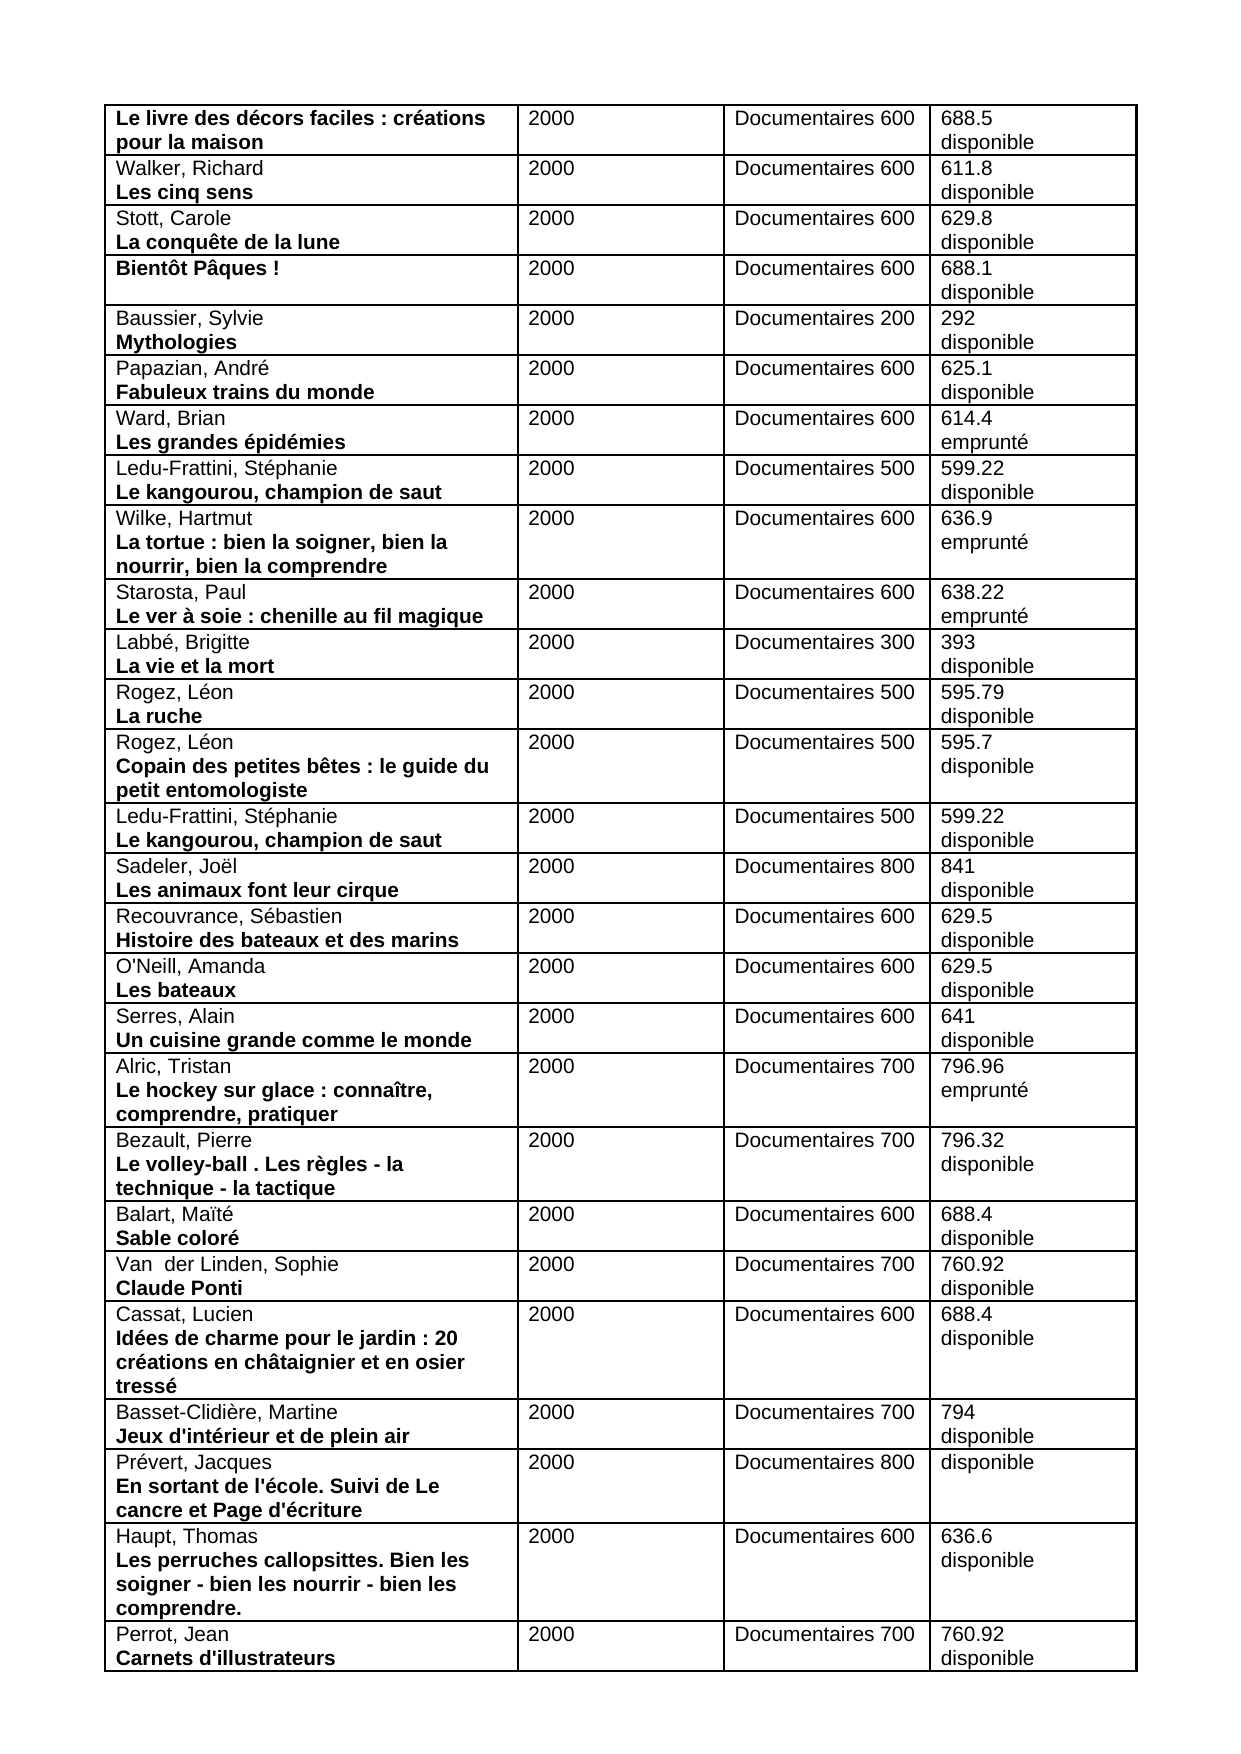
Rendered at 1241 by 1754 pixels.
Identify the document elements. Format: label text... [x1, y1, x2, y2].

table_cell 796.32 disponible [931, 1128, 1135, 1200]
table_cell Documentaires 600 [725, 506, 929, 578]
table_cell 638.22 emprunté [931, 580, 1135, 628]
table_cell 629.5 disponible [931, 904, 1135, 952]
table_cell Perrot, Jean Carnets d'illustrateurs [106, 1622, 517, 1670]
table_cell 641 disponible [931, 1004, 1135, 1052]
table_cell 2000 [519, 854, 723, 902]
table_cell Documentaires 600 [725, 580, 929, 628]
table_cell Haupt, Thomas Les perruches callopsittes. Bien les soigner - bien les nourrir - bien les comprendre. [106, 1524, 517, 1620]
table_cell Recouvrance, Sébastien Histoire des bateaux et des marins [106, 904, 517, 952]
table_cell Le livre des décors faciles : créations pour la maison [106, 106, 517, 154]
table_cell 2000 [519, 804, 723, 852]
table_cell 2000 [519, 306, 723, 354]
table_cell 2000 [519, 1622, 723, 1670]
table_cell Documentaires 600 [725, 206, 929, 254]
table_cell Documentaires 700 [725, 1252, 929, 1300]
table_cell Documentaires 800 [725, 854, 929, 902]
table_cell Balart, Maïté Sable coloré [106, 1202, 517, 1250]
table_cell 2000 [519, 456, 723, 504]
table_cell 2000 [519, 156, 723, 204]
table_cell 629.8 disponible [931, 206, 1135, 254]
table_cell 2000 [519, 1202, 723, 1250]
table_cell Documentaires 600 [725, 156, 929, 204]
table_cell 760.92 disponible [931, 1622, 1135, 1670]
table_cell Documentaires 800 [725, 1450, 929, 1522]
table_cell Documentaires 600 [725, 1004, 929, 1052]
table_cell 2000 [519, 730, 723, 802]
table_cell O'Neill, Amanda Les bateaux [106, 954, 517, 1002]
table_cell Bezault, Pierre Le volley-ball . Les règles - la technique - la tactique [106, 1128, 517, 1200]
table_cell 2000 [519, 1054, 723, 1126]
table_cell Basset-Clidière, Martine Jeux d'intérieur et de plein air [106, 1400, 517, 1448]
table_cell Prévert, Jacques En sortant de l'école. Suivi de Le cancre et Page d'écriture [106, 1450, 517, 1522]
table_cell Documentaires 700 [725, 1128, 929, 1200]
table_cell 2000 [519, 106, 723, 154]
table_cell Documentaires 600 [725, 1202, 929, 1250]
table_cell Starosta, Paul Le ver à soie : chenille au fil magique [106, 580, 517, 628]
table_cell Documentaires 500 [725, 456, 929, 504]
table_cell 625.1 disponible [931, 356, 1135, 404]
table_cell Ledu-Frattini, Stéphanie Le kangourou, champion de saut [106, 804, 517, 852]
table_cell 688.5 disponible [931, 106, 1135, 154]
table_cell Wilke, Hartmut La tortue : bien la soigner, bien la nourrir, bien la comprendre [106, 506, 517, 578]
table_cell 595.7 disponible [931, 730, 1135, 802]
table_cell Documentaires 700 [725, 1622, 929, 1670]
table_cell Documentaires 600 [725, 406, 929, 454]
table_cell 2000 [519, 1252, 723, 1300]
table_cell 688.1 disponible [931, 256, 1135, 304]
table_cell Documentaires 600 [725, 1524, 929, 1620]
table_cell Serres, Alain Un cuisine grande comme le monde [106, 1004, 517, 1052]
table_cell Sadeler, Joël Les animaux font leur cirque [106, 854, 517, 902]
table_cell Papazian, André Fabuleux trains du monde [106, 356, 517, 404]
table_cell Labbé, Brigitte La vie et la mort [106, 630, 517, 678]
table_cell 629.5 disponible [931, 954, 1135, 1002]
table_cell disponible [931, 1450, 1135, 1522]
table_cell Rogez, Léon La ruche [106, 680, 517, 728]
table_cell 599.22 disponible [931, 804, 1135, 852]
table_cell 2000 [519, 256, 723, 304]
table_cell Documentaires 600 [725, 1302, 929, 1398]
table_cell 2000 [519, 580, 723, 628]
table_cell Documentaires 600 [725, 106, 929, 154]
table_cell Documentaires 600 [725, 256, 929, 304]
table_cell Baussier, Sylvie Mythologies [106, 306, 517, 354]
table_cell Documentaires 600 [725, 954, 929, 1002]
table_cell Stott, Carole La conquête de la lune [106, 206, 517, 254]
table_cell 760.92 disponible [931, 1252, 1135, 1300]
table_cell Documentaires 700 [725, 1054, 929, 1126]
table_cell Documentaires 500 [725, 730, 929, 802]
table_cell 2000 [519, 506, 723, 578]
table_cell 2000 [519, 206, 723, 254]
table_cell 599.22 disponible [931, 456, 1135, 504]
table_cell Documentaires 700 [725, 1400, 929, 1448]
table_cell 2000 [519, 1302, 723, 1398]
table_cell 2000 [519, 904, 723, 952]
table_cell 611.8 disponible [931, 156, 1135, 204]
table_cell Van der Linden, Sophie Claude Ponti [106, 1252, 517, 1300]
table_cell 688.4 disponible [931, 1302, 1135, 1398]
table_cell 2000 [519, 356, 723, 404]
table_cell 2000 [519, 630, 723, 678]
table_cell 2000 [519, 1400, 723, 1448]
table_cell 614.4 emprunté [931, 406, 1135, 454]
table_cell 841 disponible [931, 854, 1135, 902]
table_cell Documentaires 500 [725, 680, 929, 728]
table_cell Documentaires 200 [725, 306, 929, 354]
table_cell 796.96 emprunté [931, 1054, 1135, 1126]
table_cell 595.79 disponible [931, 680, 1135, 728]
table_cell Rogez, Léon Copain des petites bêtes : le guide du petit entomologiste [106, 730, 517, 802]
table_cell Walker, Richard Les cinq sens [106, 156, 517, 204]
table_cell Ward, Brian Les grandes épidémies [106, 406, 517, 454]
table_cell Alric, Tristan Le hockey sur glace : connaître, comprendre, pratiquer [106, 1054, 517, 1126]
table_cell 2000 [519, 406, 723, 454]
table_cell 2000 [519, 1004, 723, 1052]
table_cell Documentaires 500 [725, 804, 929, 852]
table_cell Documentaires 600 [725, 904, 929, 952]
table_cell Ledu-Frattini, Stéphanie Le kangourou, champion de saut [106, 456, 517, 504]
table_cell 2000 [519, 1524, 723, 1620]
table_cell 2000 [519, 954, 723, 1002]
table_cell 2000 [519, 1128, 723, 1200]
table_cell Bientôt Pâques ! [106, 256, 517, 304]
table_cell 292 disponible [931, 306, 1135, 354]
table_cell 688.4 disponible [931, 1202, 1135, 1250]
table_cell 2000 [519, 680, 723, 728]
table_cell 794 disponible [931, 1400, 1135, 1448]
table_cell 393 disponible [931, 630, 1135, 678]
table_cell Cassat, Lucien Idées de charme pour le jardin : 20 créations en châtaignier et en osier tressé [106, 1302, 517, 1398]
table_cell Documentaires 300 [725, 630, 929, 678]
table_cell 2000 [519, 1450, 723, 1522]
table_cell Documentaires 600 [725, 356, 929, 404]
table_cell 636.9 emprunté [931, 506, 1135, 578]
table_cell 636.6 disponible [931, 1524, 1135, 1620]
